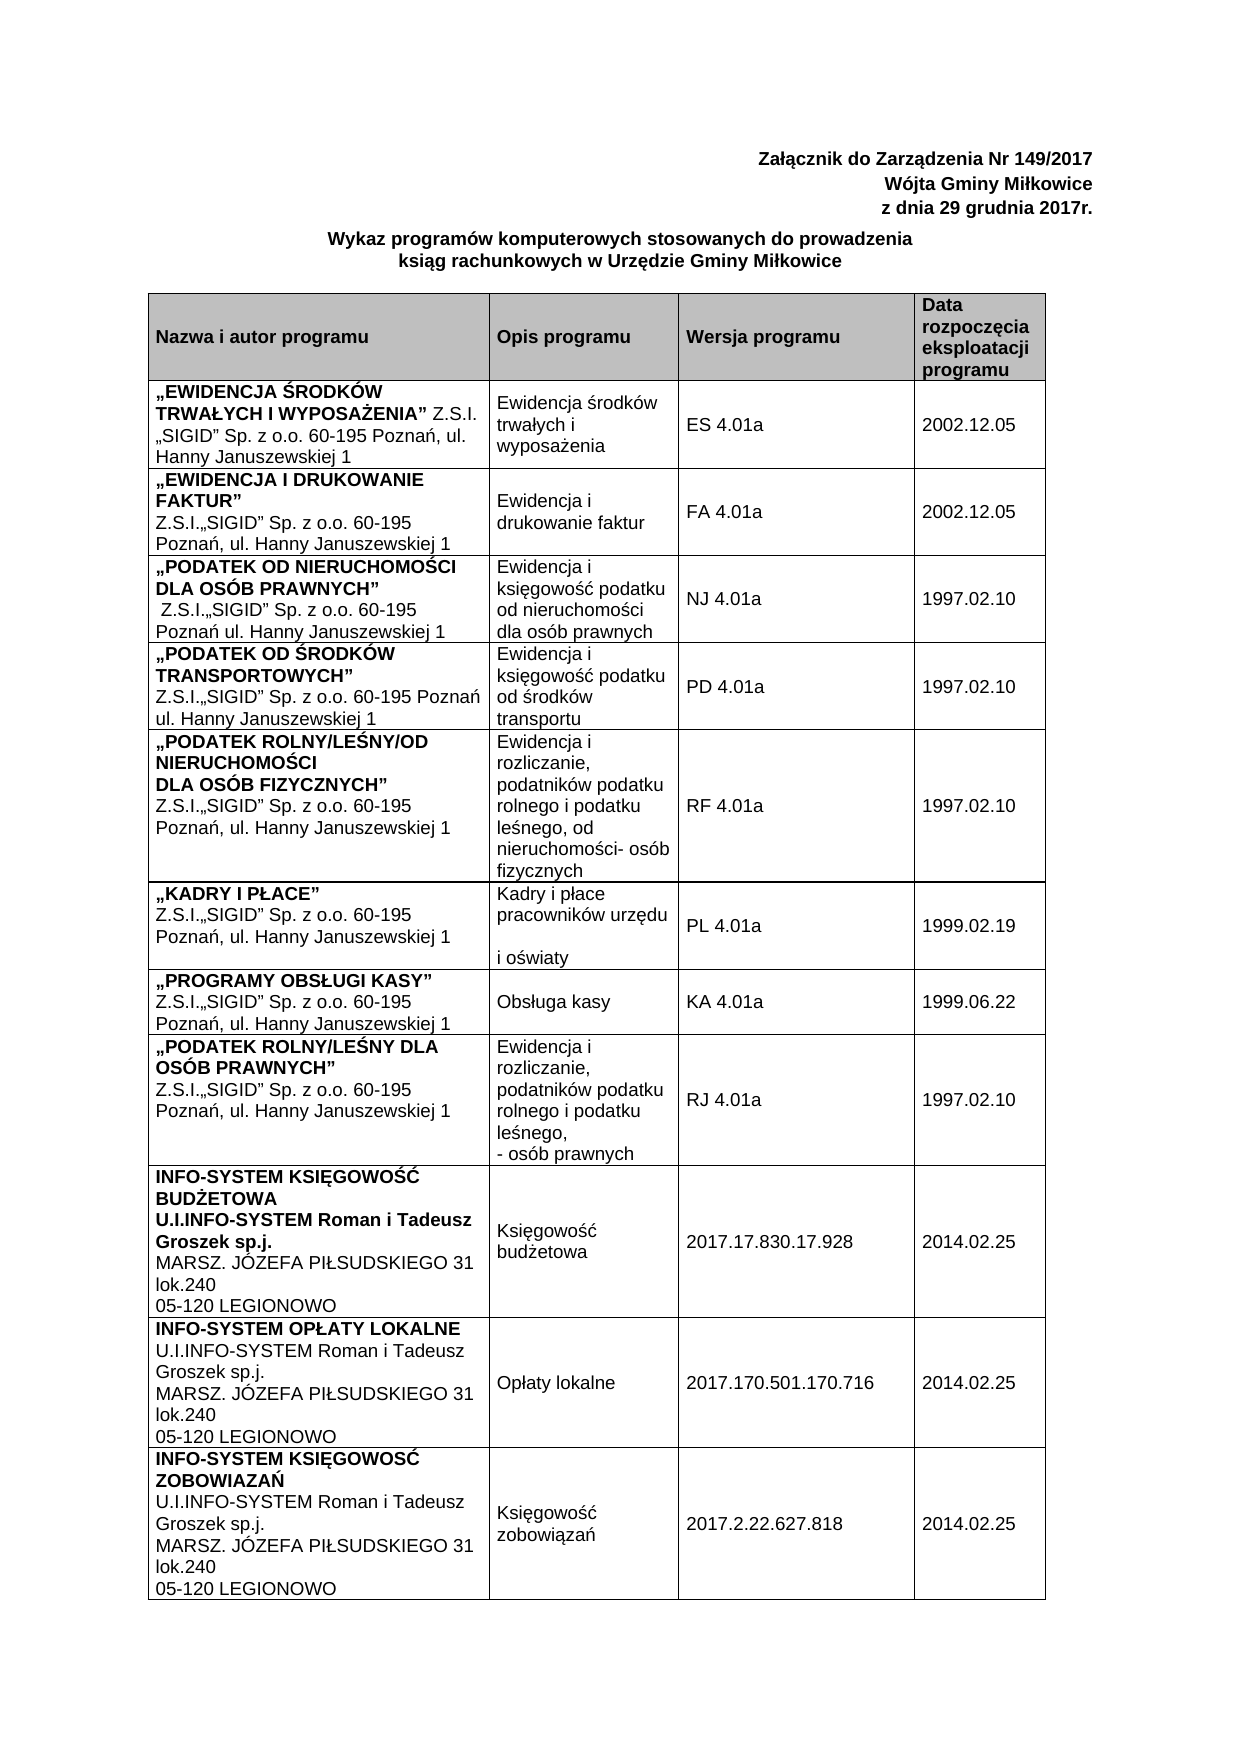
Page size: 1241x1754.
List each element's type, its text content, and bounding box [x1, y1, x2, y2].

table_cell 2017.17.830.17.928 [679, 1166, 914, 1317]
table_cell PL 4.01a [679, 883, 914, 969]
table_cell „PODATEK OD NIERUCHOMOŚCI DLA OSÓB PRAWNYCH” Z.S.I.„SIGID” Sp. z o.o. 60-195 Poznań ul. Hanny Januszewskiej 1 [149, 556, 489, 642]
table_cell 2014.02.25 [915, 1318, 1045, 1447]
table_cell Ewidencja środków trwałych i wyposażenia [490, 381, 678, 467]
table_header Wersja programu [679, 294, 914, 380]
table_cell 2017.2.22.627.818 [679, 1448, 914, 1599]
table_cell 1999.06.22 [915, 970, 1045, 1034]
table_cell RJ 4.01a [679, 1035, 914, 1165]
table_cell 1997.02.10 [915, 556, 1045, 642]
table_cell „PROGRAMY OBSŁUGI KASY” Z.S.I.„SIGID” Sp. z o.o. 60-195 Poznań, ul. Hanny Januszewskiej 1 [149, 970, 489, 1034]
table_cell „PODATEK OD ŚRODKÓW TRANSPORTOWYCH” Z.S.I.„SIGID” Sp. z o.o. 60-195 Poznań ul. Hanny Januszewskiej 1 [149, 643, 489, 729]
table_cell Opłaty lokalne [490, 1318, 678, 1447]
table_cell KA 4.01a [679, 970, 914, 1034]
table_cell RF 4.01a [679, 730, 914, 881]
table_cell INFO-SYSTEM KSIĘGOWOŚĆ BUDŻETOWA U.I.INFO-SYSTEM Roman i Tadeusz Groszek sp.j. MARSZ. JÓZEFA PIŁSUDSKIEGO 31 lok.240 05-120 LEGIONOWO [149, 1166, 489, 1317]
table_cell INFO-SYSTEM KSIĘGOWOSĆ ZOBOWIAZAŃ U.I.INFO-SYSTEM Roman i Tadeusz Groszek sp.j. MARSZ. JÓZEFA PIŁSUDSKIEGO 31 lok.240 05-120 LEGIONOWO [149, 1448, 489, 1599]
table_cell 1999.02.19 [915, 883, 1045, 969]
table_cell FA 4.01a [679, 469, 914, 555]
table_cell 2017.170.501.170.716 [679, 1318, 914, 1447]
table_cell „KADRY I PŁACE” Z.S.I.„SIGID” Sp. z o.o. 60-195 Poznań, ul. Hanny Januszewskiej 1 [149, 883, 489, 969]
table_cell 2002.12.05 [915, 381, 1045, 467]
table_cell 2002.12.05 [915, 469, 1045, 555]
table_cell 1997.02.10 [915, 643, 1045, 729]
table_cell 1997.02.10 [915, 1035, 1045, 1165]
table_header Opis programu [490, 294, 678, 380]
table_cell Ewidencja i księgowość podatku od nieruchomości dla osób prawnych [490, 556, 678, 642]
table_cell Ewidencja i rozliczanie, podatników podatku rolnego i podatku leśnego, od nieruchomości- osób fizycznych [490, 730, 678, 881]
table_cell „PODATEK ROLNY/LEŚNY DLA OSÓB PRAWNYCH” Z.S.I.„SIGID” Sp. z o.o. 60-195 Poznań, ul. Hanny Januszewskiej 1 [149, 1035, 489, 1165]
table_cell Księgowość zobowiązań [490, 1448, 678, 1599]
table_header Nazwa i autor programu [149, 294, 489, 380]
title Załącznik do Zarządzenia Nr 149/2017 Wójta Gminy Miłkowice z dnia 29 grudnia 2017r. [148, 148, 1093, 219]
table_header Data rozpoczęcia eksploatacji programu [915, 294, 1045, 380]
table_cell „EWIDENCJA I DRUKOWANIE FAKTUR” Z.S.I.„SIGID” Sp. z o.o. 60-195 Poznań, ul. Hanny Januszewskiej 1 [149, 469, 489, 555]
table_cell Ewidencja i księgowość podatku od środków transportu [490, 643, 678, 729]
table_cell PD 4.01a [679, 643, 914, 729]
table_cell INFO-SYSTEM OPŁATY LOKALNE U.I.INFO-SYSTEM Roman i Tadeusz Groszek sp.j. MARSZ. JÓZEFA PIŁSUDSKIEGO 31 lok.240 05-120 LEGIONOWO [149, 1318, 489, 1447]
table_cell 2014.02.25 [915, 1448, 1045, 1599]
table_cell Ewidencja i drukowanie faktur [490, 469, 678, 555]
table_cell „PODATEK ROLNY/LEŚNY/OD NIERUCHOMOŚCI DLA OSÓB FIZYCZNYCH” Z.S.I.„SIGID” Sp. z o.o. 60-195 Poznań, ul. Hanny Januszewskiej 1 [149, 730, 489, 881]
table_cell 2014.02.25 [915, 1166, 1045, 1317]
table_cell „EWIDENCJA ŚRODKÓW TRWAŁYCH I WYPOSAŻENIA” Z.S.I.„SIGID” Sp. z o.o. 60-195 Poznań, ul. Hanny Januszewskiej 1 [149, 381, 489, 467]
table_cell Kadry i płace pracowników urzędu i oświaty [490, 883, 678, 969]
table_cell ES 4.01a [679, 381, 914, 467]
table_cell 1997.02.10 [915, 730, 1045, 881]
table_cell Księgowość budżetowa [490, 1166, 678, 1317]
table_cell Ewidencja i rozliczanie, podatników podatku rolnego i podatku leśnego, - osób prawnych [490, 1035, 678, 1165]
text Wykaz programów komputerowych stosowanych do prowadzenia ksiąg rachunkowych w Urzędzie Gminy Miłkowice [148, 228, 1093, 271]
table_cell Obsługa kasy [490, 970, 678, 1034]
table_cell NJ 4.01a [679, 556, 914, 642]
